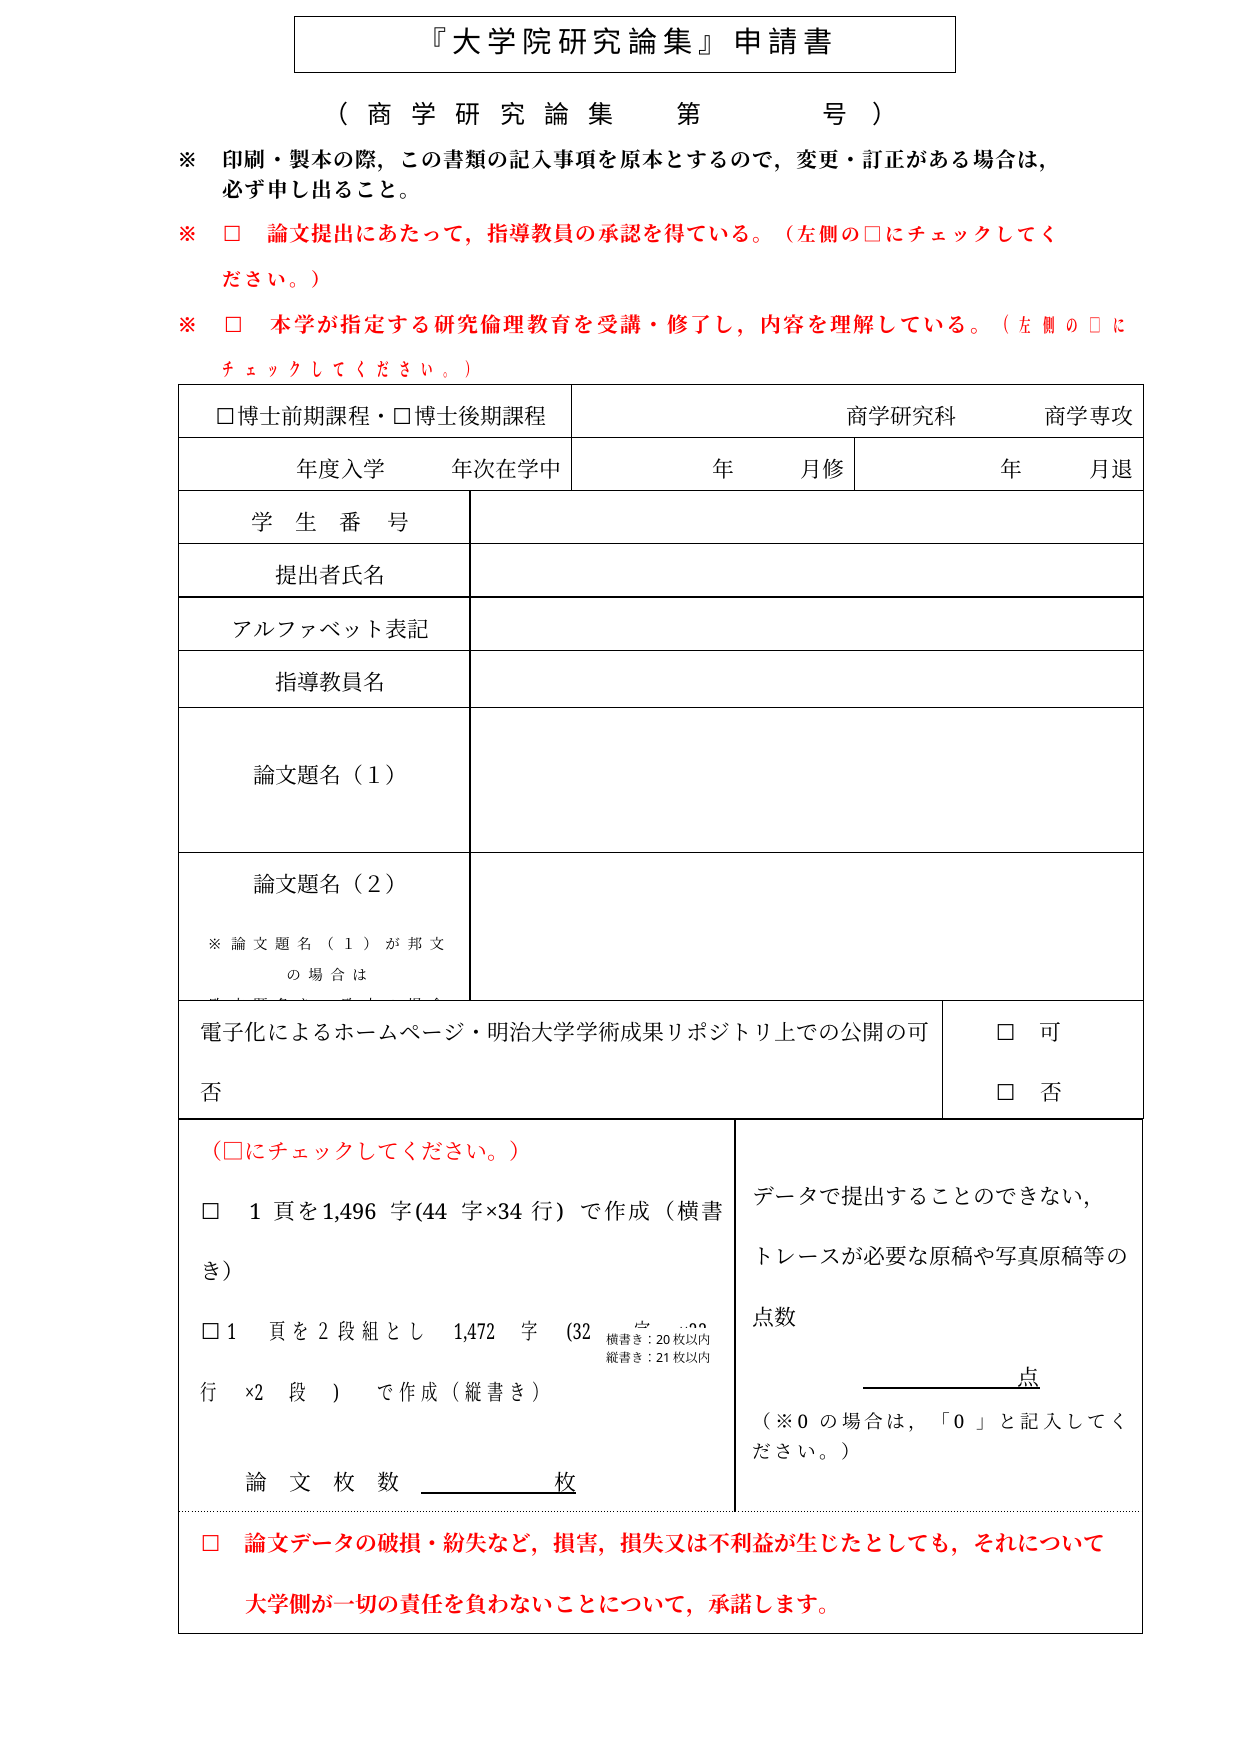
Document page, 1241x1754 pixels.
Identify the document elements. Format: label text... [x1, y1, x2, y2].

table_cell 年 月退学 [855, 438, 1143, 490]
table_cell 論文データの破損・紛失など，損害，損失又は不利益が生じたとしても，それについて 大学側が一切の責任を負わないことについて，承諾します。 [179, 1511, 1142, 1633]
table_header （□にチェックしてください。） 1頁を1,496字(44字×34行)で作成（横書き） 1頁を２段組とし1,472字(32字×23行×2段)で作成（縦書き） 論 文 枚 数 枚 [179, 1120, 734, 1511]
table_cell [471, 491, 1143, 543]
table_header 商学研究科 商学専攻 [572, 385, 1143, 437]
text ※ 印刷・製本の際，この書類の記入事項を原本とするので，変更・訂正がある場合は，必ず申し出ること。 [178, 143, 1062, 203]
table_header 博士前期課程・博士後期課程 [179, 385, 571, 437]
table_cell [471, 853, 1143, 1000]
table_cell 指導教員名 [179, 651, 469, 707]
table_cell [471, 544, 1143, 596]
table_cell アルファベット表記 [179, 598, 469, 649]
table_cell 学生番号 [179, 491, 469, 543]
table_cell 可 否 [943, 1001, 1143, 1118]
table_cell 提出者氏名 [179, 544, 469, 596]
table_cell [471, 598, 1143, 649]
text ※ 論文提出にあたって，指導教員の承認を得ている。（左側の□にチェックしてください。） [178, 203, 1062, 293]
table_header データで提出することのできない， トレースが必要な原稿や写真原稿等の 点数 点 （※0の場合は，「0」と記入してください。） [736, 1120, 1142, 1511]
table_cell 年度入学 年次在学中 [179, 438, 571, 490]
text （商学研究論集 第 号） [178, 83, 1062, 143]
table_cell 論文題名（２） ※論文題名（１）が邦文の場合は 欧文題名を，欧文の場合は邦文題名を 記入すること。 [179, 853, 469, 1000]
table_cell 電子化によるホームページ・明治大学学術成果リポジトリ上での公開の可否 （可にチェックの場合，「明治大学学術成果リポジトリ運用指針」へ同意いただいたものとみなします。）※可・否のいずれかにチェックしてください。 [179, 1001, 942, 1118]
table_cell [471, 651, 1143, 707]
table_cell 論文題名（１） [179, 708, 469, 852]
table_cell [471, 708, 1143, 852]
text ※ 本学が指定する研究倫理教育を受講・修了し，内容を理解している。（左側の□にチェックしてください。） [178, 293, 1135, 384]
table_cell 年 月修了 [572, 438, 854, 490]
